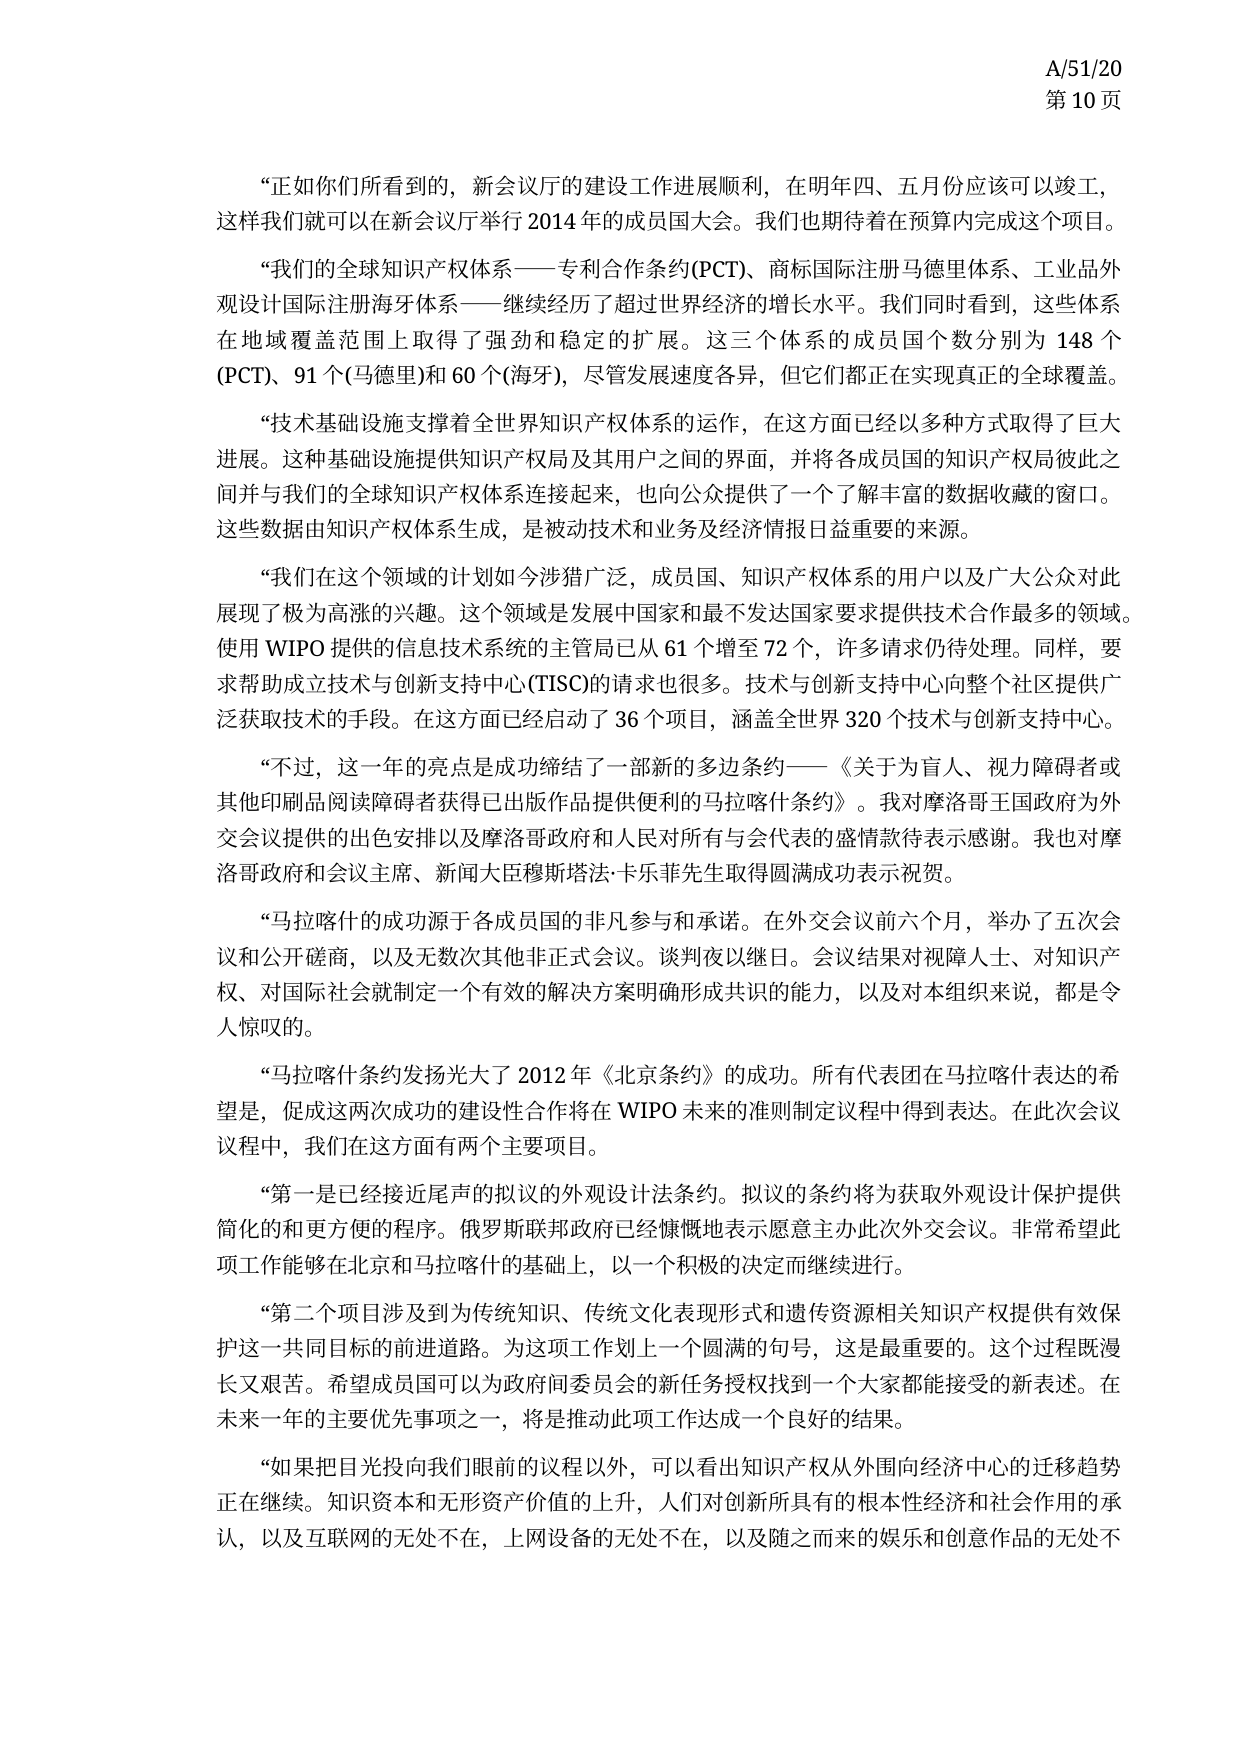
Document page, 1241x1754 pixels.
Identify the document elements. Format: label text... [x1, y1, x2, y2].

text “马拉喀什条约发扬光大了2012年《北京条约》的成功。所有代表团在马拉喀什表达的希望是，促成这两次成功的建设性合作将在WIPO未来的准则制定议程中得到表达。在此次会议议程中，我们在这方面有两个主要项目。 [216, 1054, 1122, 1161]
text “马拉喀什的成功源于各成员国的非凡参与和承诺。在外交会议前六个月，举办了五次会议和公开磋商，以及无数次其他非正式会议。谈判夜以继日。会议结果对视障人士、对知识产权、对国际社会就制定一个有效的解决方案明确形成共识的能力，以及对本组织来说，都是令人惊叹的。 [216, 900, 1122, 1042]
text “正如你们所看到的，新会议厅的建设工作进展顺利，在明年四、五月份应该可以竣工，这样我们就可以在新会议厅举行2014年的成员国大会。我们也期待着在预算内完成这个项目。 [216, 165, 1122, 236]
text “我们在这个领域的计划如今涉猎广泛，成员国、知识产权体系的用户以及广大公众对此展现了极为高涨的兴趣。这个领域是发展中国家和最不发达国家要求提供技术合作最多的领域。使用WIPO提供的信息技术系统的主管局已从61个增至72个，许多请求仍待处理。同样，要求帮助成立技术与创新支持中心(TISC)的请求也很多。技术与创新支持中心向整个社区提供广泛获取技术的手段。在这方面已经启动了36个项目，涵盖全世界320个技术与创新支持中心。 [216, 557, 1122, 734]
text “第一是已经接近尾声的拟议的外观设计法条约。拟议的条约将为获取外观设计保护提供简化的和更方便的程序。俄罗斯联邦政府已经慷慨地表示愿意主办此次外交会议。非常希望此项工作能够在北京和马拉喀什的基础上，以一个积极的决定而继续进行。 [216, 1173, 1122, 1279]
text “第二个项目涉及到为传统知识、传统文化表现形式和遗传资源相关知识产权提供有效保护这一共同目标的前进道路。为这项工作划上一个圆满的句号，这是最重要的。这个过程既漫长又艰苦。希望成员国可以为政府间委员会的新任务授权找到一个大家都能接受的新表述。在未来一年的主要优先事项之一，将是推动此项工作达成一个良好的结果。 [216, 1292, 1122, 1434]
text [216, 1446, 1122, 1552]
text “不过，这一年的亮点是成功缔结了一部新的多边条约——《关于为盲人、视力障碍者或其他印刷品阅读障碍者获得已出版作品提供便利的马拉喀什条约》。我对摩洛哥王国政府为外交会议提供的出色安排以及摩洛哥政府和人民对所有与会代表的盛情款待表示感谢。我也对摩洛哥政府和会议主席、新闻大臣穆斯塔法·卡乐菲先生取得圆满成功表示祝贺。 [216, 746, 1122, 888]
text “我们的全球知识产权体系——专利合作条约(PCT)、商标国际注册马德里体系、工业品外观设计国际注册海牙体系——继续经历了超过世界经济的增长水平。我们同时看到，这些体系在地域覆盖范围上取得了强劲和稳定的扩展。这三个体系的成员国个数分别为148个(PCT)、91个(马德里)和60个(海牙)，尽管发展速度各异，但它们都正在实现真正的全球覆盖。 [216, 248, 1122, 390]
text “技术基础设施支撑着全世界知识产权体系的运作，在这方面已经以多种方式取得了巨大进展。这种基础设施提供知识产权局及其用户之间的界面，并将各成员国的知识产权局彼此之间并与我们的全球知识产权体系连接起来，也向公众提供了一个了解丰富的数据收藏的窗口。这些数据由知识产权体系生成，是被动技术和业务及经济情报日益重要的来源。 [216, 402, 1122, 544]
